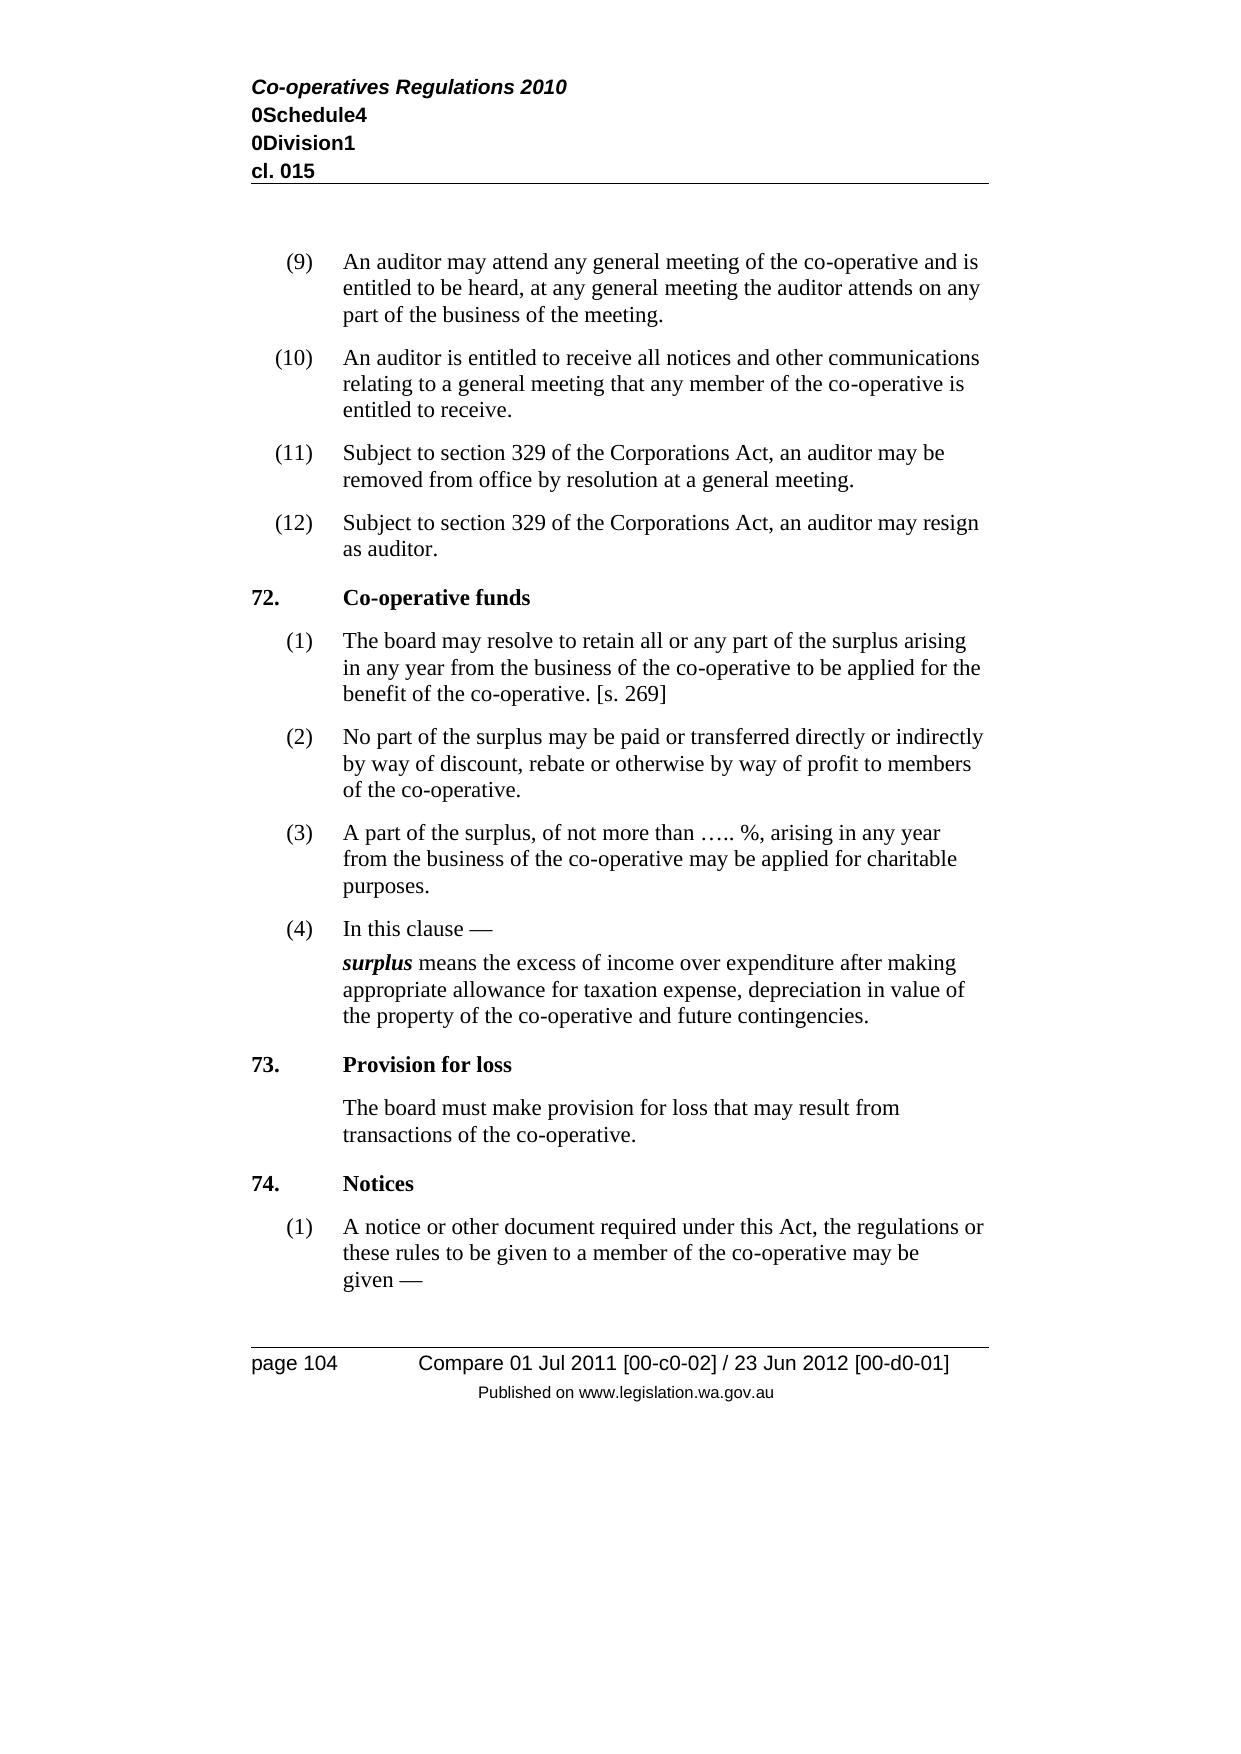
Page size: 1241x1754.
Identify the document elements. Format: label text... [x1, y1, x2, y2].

text (3) A part of the surplus, of not more than ….. %, arising in any year from the business of the co-operative may be applied for charitable purposes. [251, 819, 989, 898]
text (9) An auditor may attend any general meeting of the co-operative and is entitled to be heard, at any general meeting the auditor attends on any part of the business of the meeting. [251, 248, 989, 327]
text (4) In this clause — [251, 915, 989, 941]
text (10) An auditor is entitled to receive all notices and other communications relating to a general meeting that any member of the co-operative is entitled to receive. [251, 344, 989, 423]
text (12) Subject to section 329 of the Corporations Act, an auditor may resign as auditor. [251, 509, 989, 562]
text The board must make provision for loss that may result from transactions of the co-operative. [251, 1094, 989, 1147]
text (2) No part of the surplus may be paid or transferred directly or indirectly by way of discount, rebate or otherwise by way of profit to members of the co-operative. [251, 723, 989, 802]
subtitle 72. Co-operative funds [251, 584, 989, 611]
text surplus means the excess of income over expenditure after making appropriate allowance for taxation expense, depreciation in value of the property of the co-operative and future contingencies. [251, 949, 989, 1028]
subtitle 74. Notices [251, 1170, 989, 1196]
text (1) A notice or other document required under this Act, the regulations or these rules to be given to a member of the co-operative may be given — [251, 1213, 989, 1292]
text (1) The board may resolve to retain all or any part of the surplus arising in any year from the business of the co-operative to be applied for the benefit of the co-operative. [s. 269] [251, 627, 989, 707]
text (11) Subject to section 329 of the Corporations Act, an auditor may be removed from office by resolution at a general meeting. [251, 439, 989, 492]
subtitle 73. Provision for loss [251, 1051, 989, 1078]
